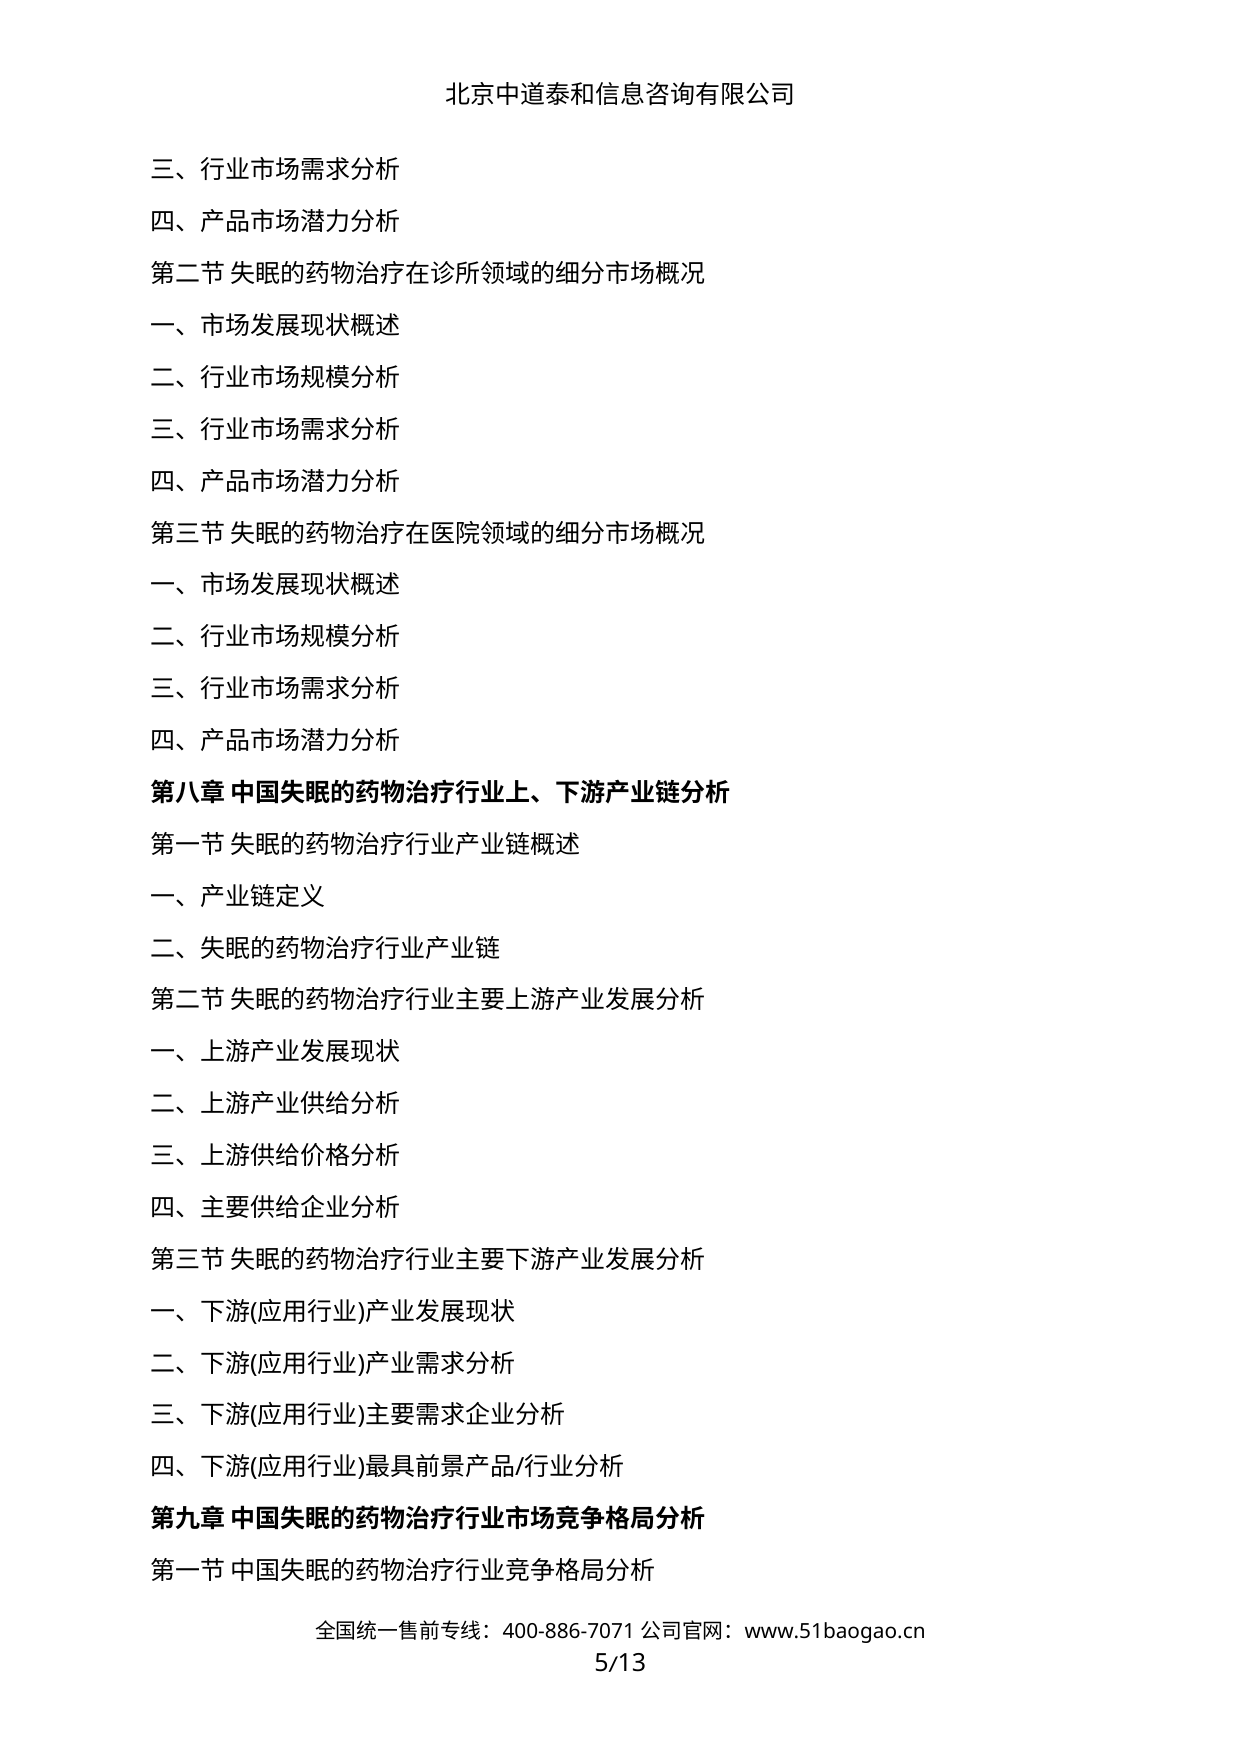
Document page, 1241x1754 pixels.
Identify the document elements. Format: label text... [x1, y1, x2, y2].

text 一、市场发展现状概述 [150, 306, 1090, 342]
text 第一节 中国失眠的药物治疗行业竞争格局分析 [150, 1551, 1090, 1587]
text 第三节 失眠的药物治疗行业主要下游产业发展分析 [150, 1239, 1090, 1276]
text 四、产品市场潜力分析 [150, 461, 1090, 497]
text 三、行业市场需求分析 [150, 150, 1090, 186]
text 四、主要供给企业分析 [150, 1187, 1090, 1224]
text 一、下游(应用行业)产业发展现状 [150, 1291, 1090, 1327]
text 第八章 中国失眠的药物治疗行业上、下游产业链分析 [150, 772, 1090, 809]
text 二、上游产业供给分析 [150, 1084, 1090, 1120]
text 第三节 失眠的药物治疗在医院领域的细分市场概况 [150, 513, 1090, 549]
text 一、市场发展现状概述 [150, 565, 1090, 601]
text 四、产品市场潜力分析 [150, 202, 1090, 238]
text 第二节 失眠的药物治疗行业主要上游产业发展分析 [150, 980, 1090, 1016]
text 第二节 失眠的药物治疗在诊所领域的细分市场概况 [150, 254, 1090, 290]
text 第九章 中国失眠的药物治疗行业市场竞争格局分析 [150, 1499, 1090, 1535]
text 一、上游产业发展现状 [150, 1032, 1090, 1068]
text 二、失眠的药物治疗行业产业链 [150, 928, 1090, 964]
text 二、行业市场规模分析 [150, 357, 1090, 394]
text 三、行业市场需求分析 [150, 409, 1090, 446]
text 第一节 失眠的药物治疗行业产业链概述 [150, 824, 1090, 861]
text 三、上游供给价格分析 [150, 1136, 1090, 1172]
text 二、行业市场规模分析 [150, 617, 1090, 653]
text 三、下游(应用行业)主要需求企业分析 [150, 1395, 1090, 1431]
text 四、产品市场潜力分析 [150, 721, 1090, 757]
text 二、下游(应用行业)产业需求分析 [150, 1343, 1090, 1379]
text 三、行业市场需求分析 [150, 669, 1090, 705]
text 四、下游(应用行业)最具前景产品/行业分析 [150, 1447, 1090, 1483]
text 一、产业链定义 [150, 876, 1090, 912]
